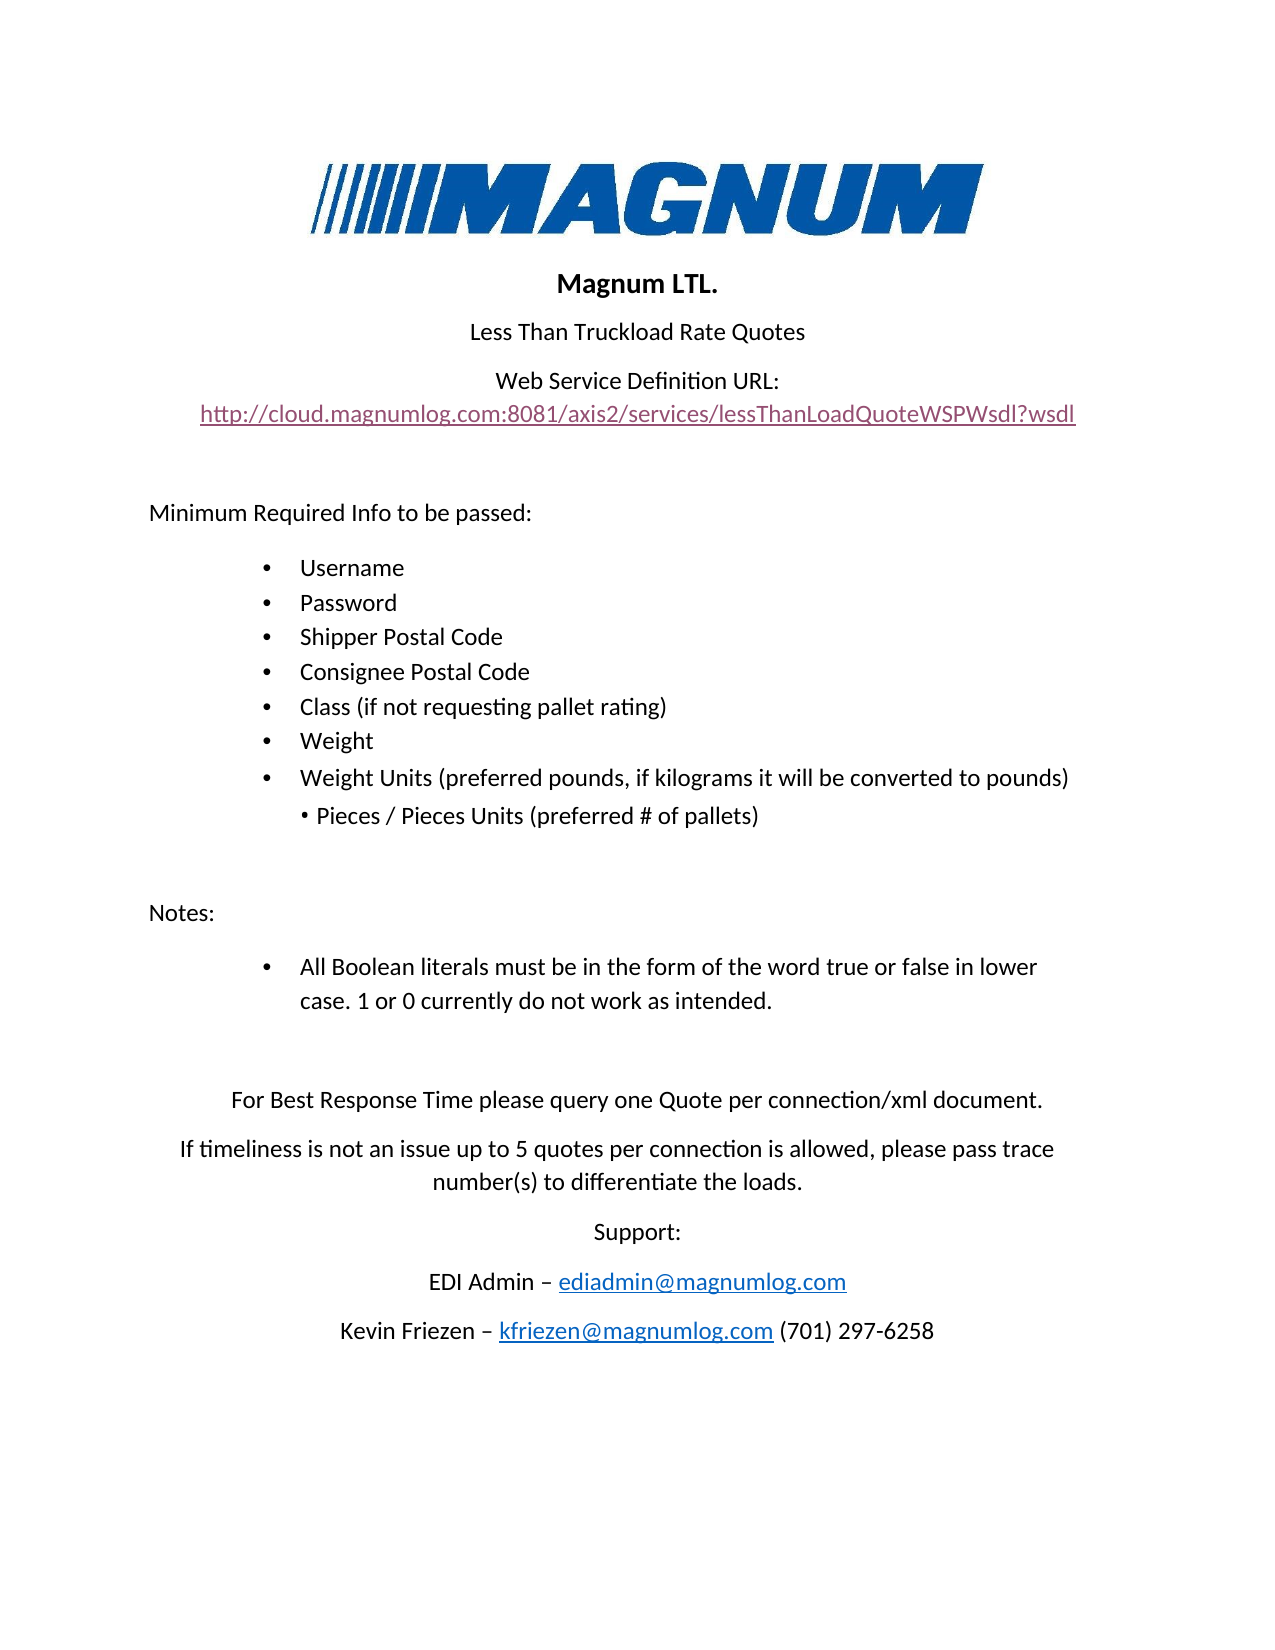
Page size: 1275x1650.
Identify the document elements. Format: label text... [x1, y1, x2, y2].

text Kevin Friezen – kfriezen@magnumlog.com (701) 297-6258 [340, 1315, 1084, 1346]
list Username [262, 552, 1084, 582]
text Support: [191, 1216, 1084, 1247]
text Notes: [148, 897, 1084, 927]
list Shipper Postal Code [262, 621, 1084, 652]
list Weight Units (preferred pounds, if kilograms it will be converted to pounds) • Pieces / Pieces Units (preferred # of pallets) [262, 760, 1084, 832]
text Less Than Truckload Rate Quotes [191, 316, 1084, 346]
list All Boolean literals must be in the form of the word true or false in lower case. 1 or 0 currently do not work as intended. [262, 952, 1084, 1016]
text Magnum LTL. [190, 265, 1084, 300]
list Class (if not requesting pallet rating) [262, 691, 1084, 721]
picture [285, 150, 1001, 247]
text For Best Response Time please query one Quote per connection/xml document. [231, 1084, 1084, 1114]
text If timeliness is not an issue up to 5 quotes per connection is allowed, please pass trace number(s) to differentiate the loads. [150, 1133, 1084, 1197]
text http://cloud.magnumlog.com:8081/axis2/services/lessThanLoadQuoteWSPWsdl?wsdl [150, 398, 1075, 429]
list Weight [262, 725, 1084, 756]
text Minimum Required Info to be passed: [148, 497, 1084, 528]
list Consignee Postal Code [262, 656, 1084, 687]
text EDI Admin – ediadmin@magnumlog.com [191, 1266, 1084, 1296]
text Web Service Definition URL: [191, 365, 1084, 396]
list Password [262, 587, 1084, 617]
